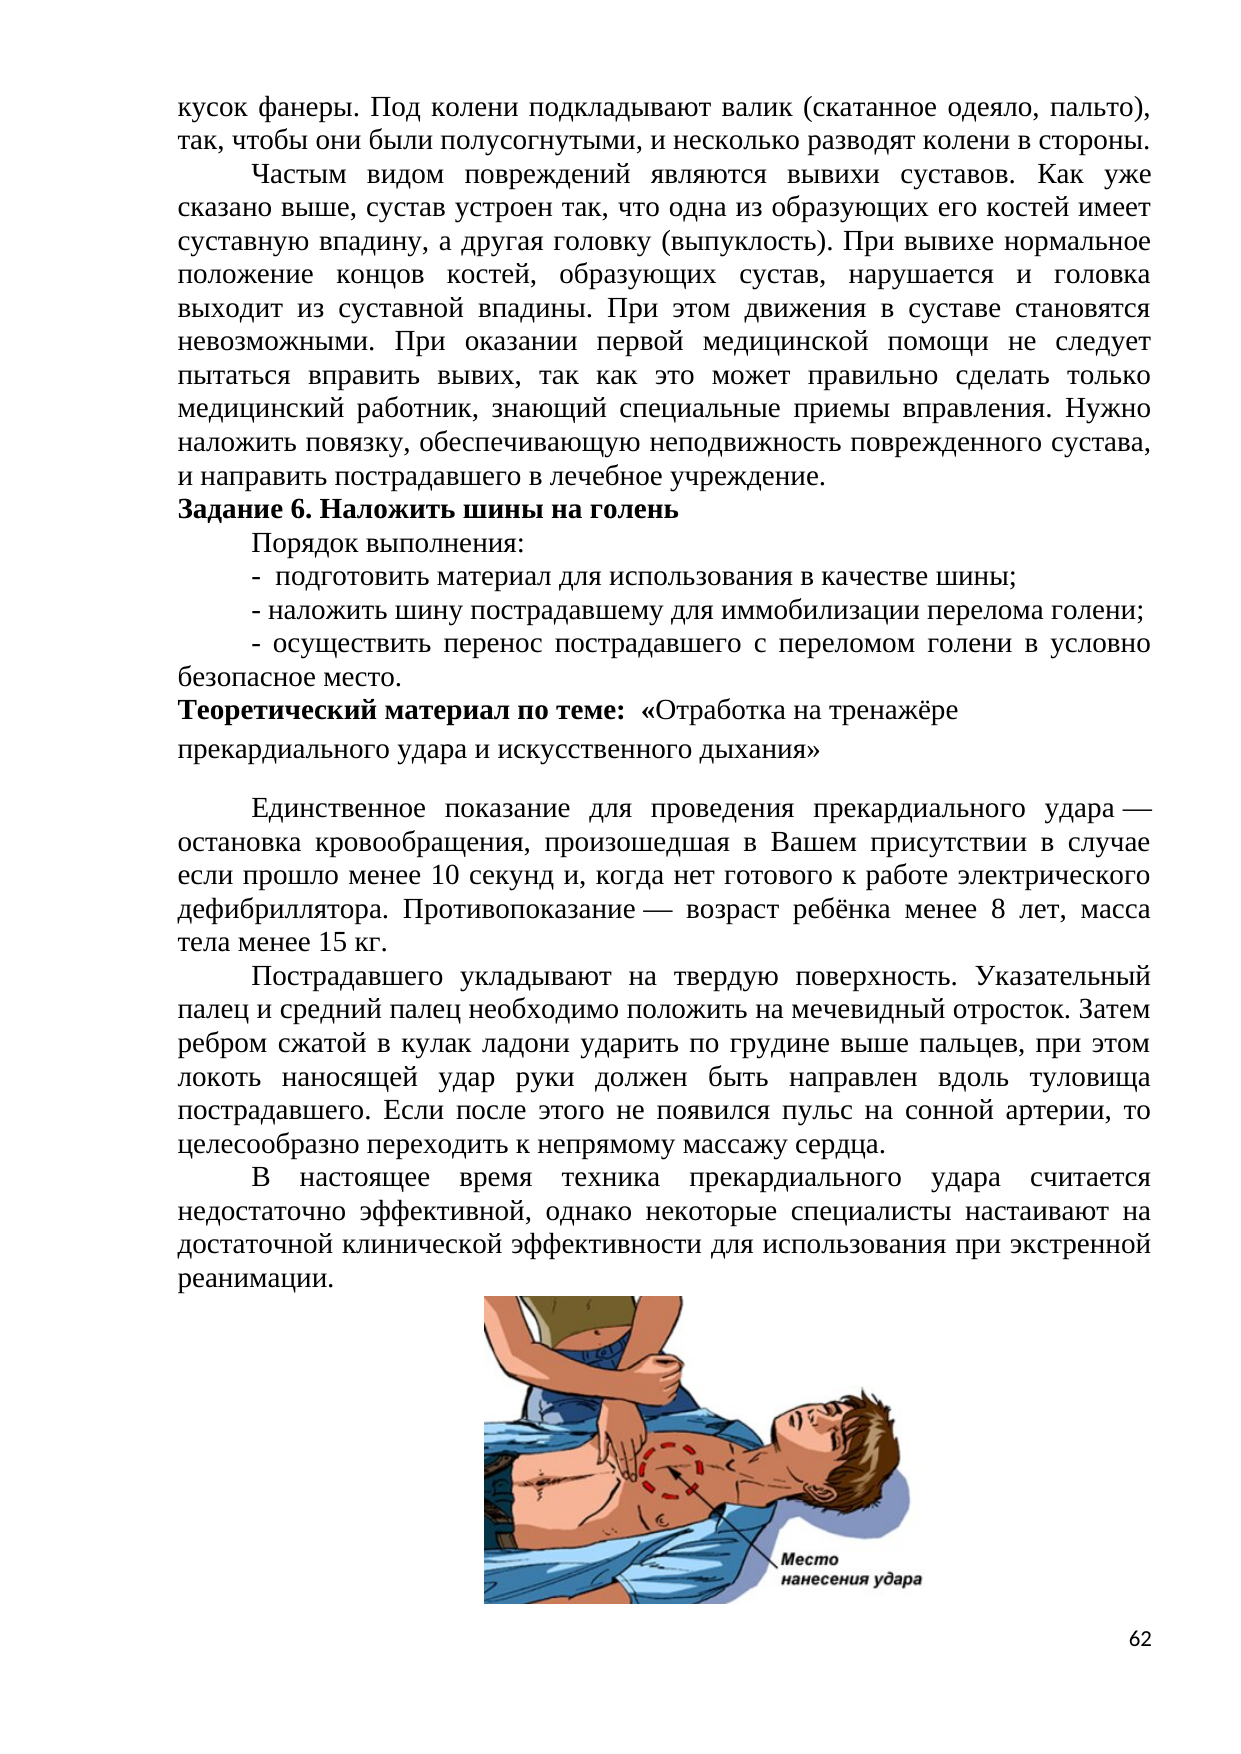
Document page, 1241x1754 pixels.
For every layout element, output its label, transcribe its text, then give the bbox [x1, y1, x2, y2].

text Порядок выполнения: [177, 525, 1152, 558]
picture [484, 1296, 924, 1602]
text Теоретический материал по теме: «Отработка на тренажёре прекардиального удара и искусственного дыхания» [177, 692, 1152, 764]
text - наложить шину пострадавшему для иммобилизации перелома голени; [177, 592, 1152, 625]
text В настоящее время техника прекардиального удара считается недостаточно эффективной, однако некоторые специалисты настаивают на достаточной клинической эффективности для использования при экстренной реанимации. [177, 1159, 1152, 1293]
text - подготовить материал для использования в качестве шины; [177, 558, 1152, 592]
text - осуществить перенос пострадавшего с переломом голени в условно безопасное место. [177, 625, 1152, 692]
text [177, 89, 1152, 156]
text Пострадавшего укладывают на твердую поверхность. Указательный палец и средний палец необходимо положить на мечевидный отросток. Затем ребром сжатой в кулак ладони ударить по грудине выше пальцев, при этом локоть наносящей удар руки должен быть направлен вдоль туловища пострадавшего. Если после этого не появился пульс на сонной артерии, то целесообразно переходить к непрямому массажу сердца. [177, 958, 1152, 1159]
text Частым видом повреждений являются вывихи суставов. Как уже сказано выше, сустав устроен так, что одна из образующих его костей имеет суставную впадину, а другая головку (выпуклость). При вывихе нормальное положение концов костей, образующих сустав, нарушается и головка выходит из суставной впадины. При этом движения в суставе становятся невозможными. При оказании первой медицинской помощи не следует пытаться вправить вывих, так как это может правильно сделать только медицинский работник, знающий специальные приемы вправления. Нужно наложить повязку, обеспечивающую неподвижность поврежденного сустава, и направить пострадавшего в лечебное учреждение. [177, 156, 1152, 491]
text Задание 6. Наложить шины на голень [177, 491, 1152, 525]
text Единственное показание для проведения прекардиального удара — остановка кровообращения, произошедшая в Вашем присутствии в случае если прошло менее 10 секунд и, когда нет готового к работе электрического дефибриллятора. Противопоказание — возраст ребёнка менее 8 лет, масса тела менее 15 кг. [177, 790, 1152, 958]
